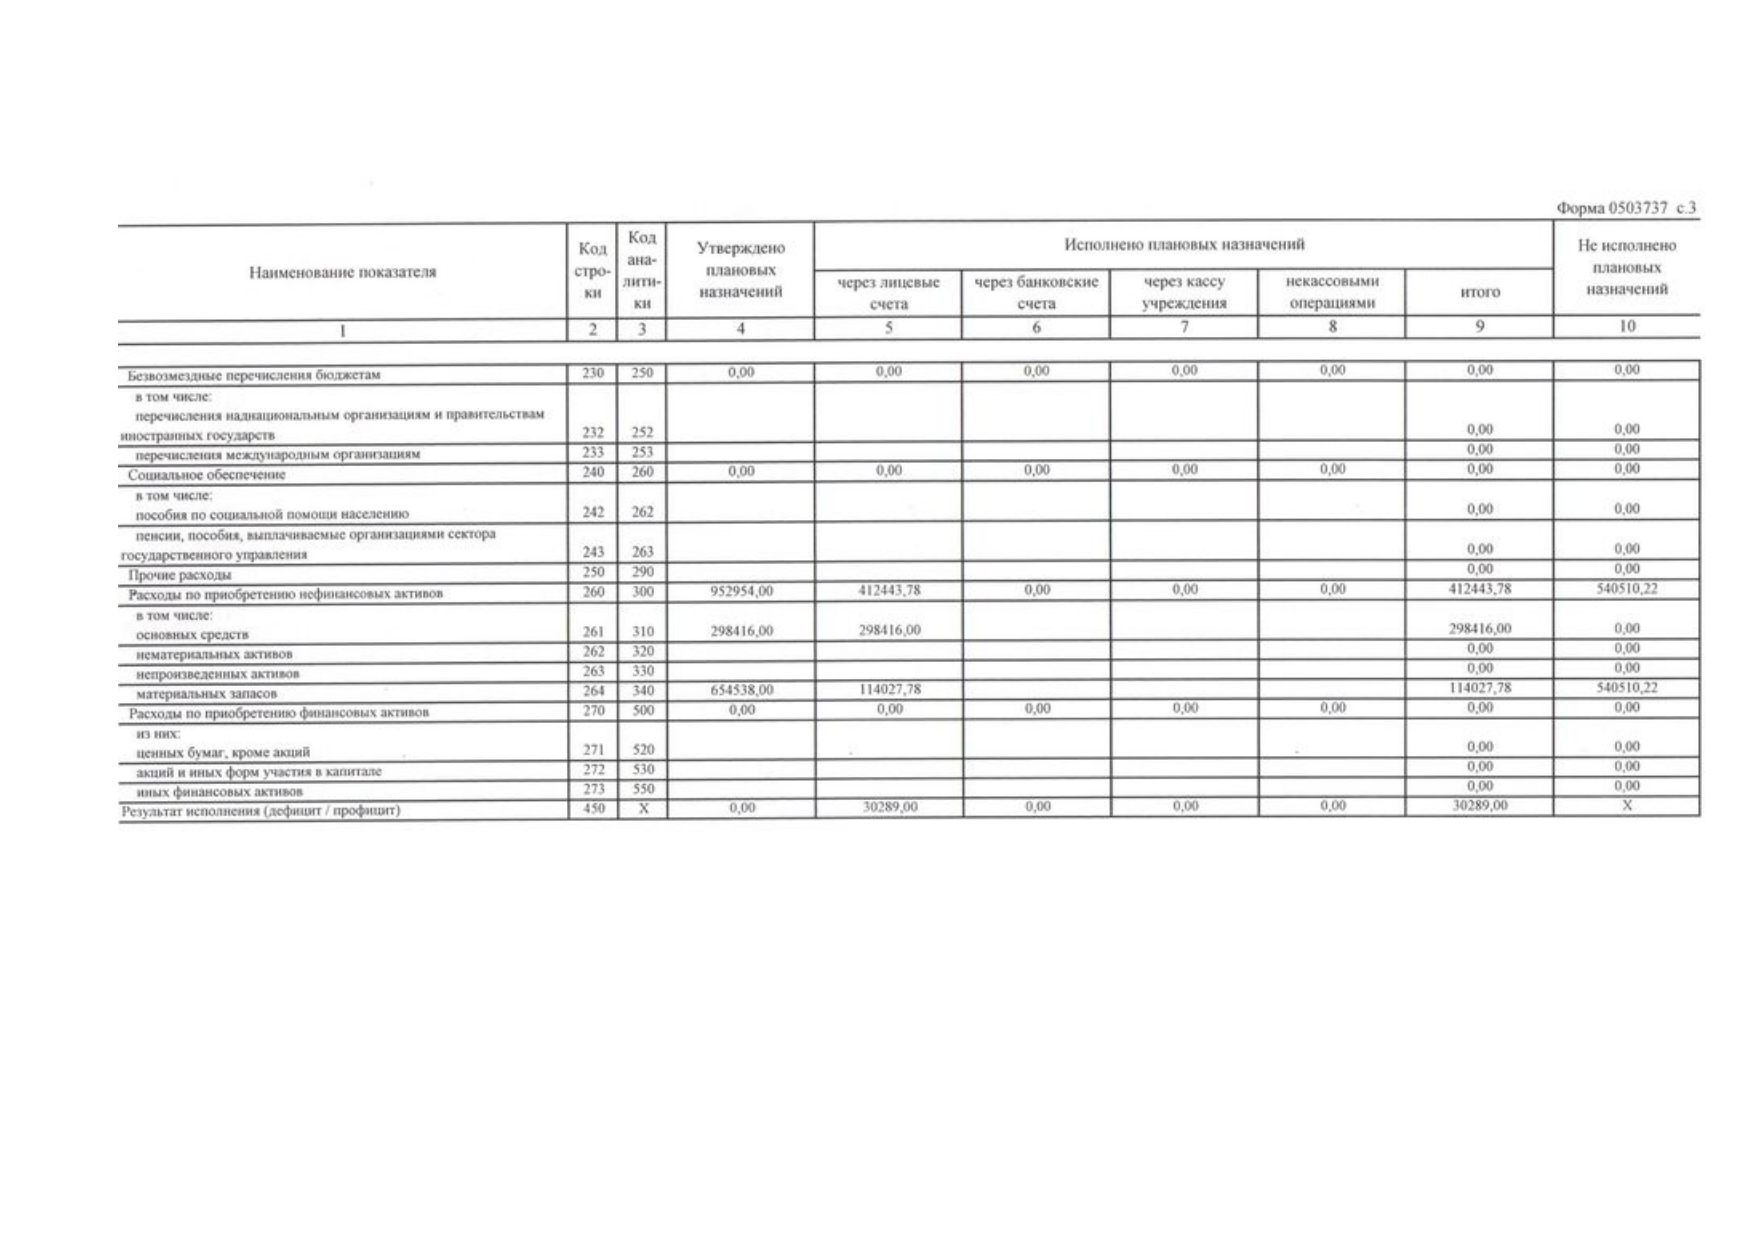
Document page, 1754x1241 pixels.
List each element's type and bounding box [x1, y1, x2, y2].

picture [118, 177, 1718, 845]
